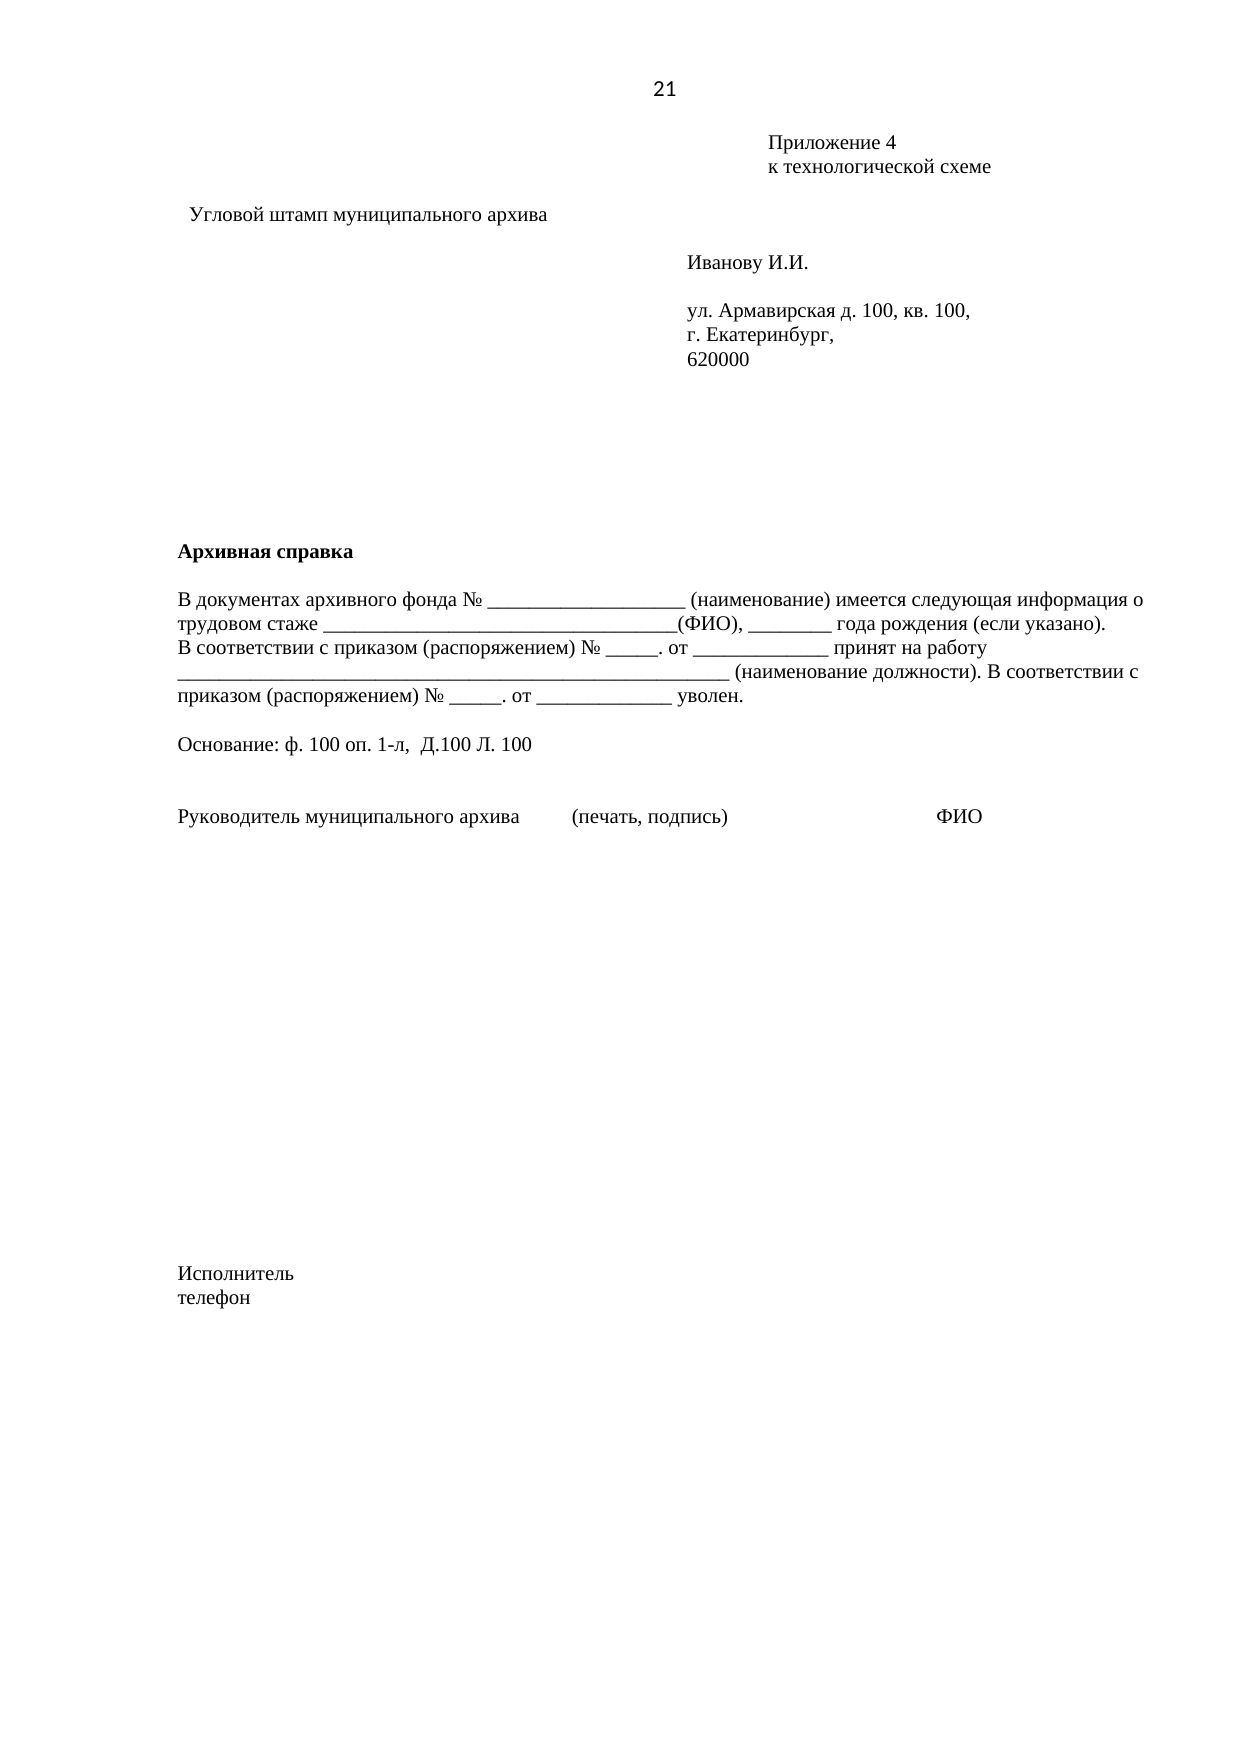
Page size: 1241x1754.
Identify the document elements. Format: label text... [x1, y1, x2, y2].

table_header Иванову И.И. ул. Армавирская д. 100, кв. 100, г. Екатеринбург, 620000 [676, 202, 1174, 491]
text Основание: ф. 100 оп. 1-л, Д.100 Л. 100 [177, 731, 1152, 756]
text Исполнитель [177, 1261, 1152, 1285]
text В соответствии с приказом (распоряжением) № _____. от _____________ принят на работу _____________________________________________________ (наименование должности). В соответствии с приказом (распоряжением) № _____. от _____________ уволен. [177, 635, 1152, 707]
table_header Угловой штамп муниципального архива [177, 202, 676, 491]
text телефон [177, 1285, 1152, 1309]
text к технологической схеме [768, 154, 1152, 178]
text Руководитель муниципального архива (печать, подпись) ФИО [177, 804, 1152, 828]
text В документах архивного фонда № ___________________ (наименование) имеется следующая информация о трудовом стаже __________________________________(ФИО), ________ года рождения (если указано). [177, 587, 1152, 635]
text Архивная справка [177, 539, 1152, 563]
text Приложение 4 [177, 130, 1152, 154]
